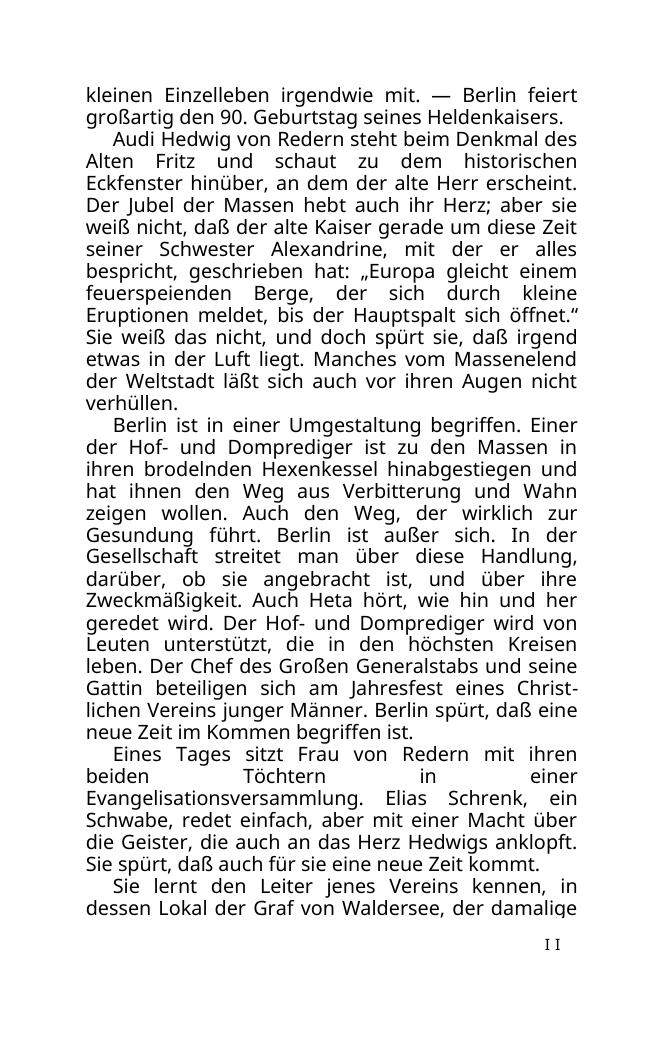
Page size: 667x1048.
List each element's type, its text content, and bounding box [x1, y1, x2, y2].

text Berlin ist in einer Umgestaltung begriffen. Einer der Hof- und Domprediger ist zu den Massen in ihren brodelnden Hexenkessel hinabgestiegen und hat ihnen den Weg aus Verbitterung und Wahn zeigen wollen. Auch den Weg, der wirklich zur Gesundung führt. Berlin ist außer sich. In der Gesellschaft streitet man über diese Handlung, darüber, ob sie angebracht ist, und über ihre Zweckmäßigkeit. Auch Heta hört, wie hin und her geredet wird. Der Hof- und Domprediger wird von Leuten unterstützt, die in den höchsten Kreisen leben. Der Chef des Großen Generalstabs und seine Gattin beteiligen sich am Jahresfest eines Christlichen Vereins junger Männer. Berlin spürt, daß eine neue Zeit im Kommen begriffen ist. [86, 414, 578, 744]
text kleinen Einzelleben irgendwie mit. — Berlin feiert großartig den 90. Geburtstag seines Heldenkaisers. [86, 85, 578, 129]
text Eines Tages sitzt Frau von Redern mit ihren beiden Töchtern in einer Evangelisationsversammlung. Elias Schrenk, ein Schwabe, redet einfach, aber mit einer Macht über die Geister, die auch an das Herz Hedwigs anklopft. Sie spürt, daß auch für sie eine neue Zeit kommt. [86, 744, 578, 876]
text Sie lernt den Leiter jenes Vereins kennen, in dessen Lokal der Graf von Waldersee, der damalige Chef des Großen Generalstabs, und seine Gattin gewesen [86, 876, 578, 917]
text Audi Hedwig von Redern steht beim Denkmal des Alten Fritz und schaut zu dem historischen Eckfenster hinüber, an dem der alte Herr erscheint. Der Jubel der Massen hebt auch ihr Herz; aber sie weiß nicht, daß der alte Kaiser gerade um diese Zeit seiner Schwester Alexandrine, mit der er alles bespricht, geschrieben hat: „Europa gleicht einem feuerspeienden Berge, der sich durch kleine Eruptionen meldet, bis der Hauptspalt sich öffnet.“ Sie weiß das nicht, und doch spürt sie, daß irgend etwas in der Luft liegt. Manches vom Massenelend der Weltstadt läßt sich auch vor ihren Augen nicht verhüllen. [86, 129, 578, 414]
text II [544, 938, 560, 954]
